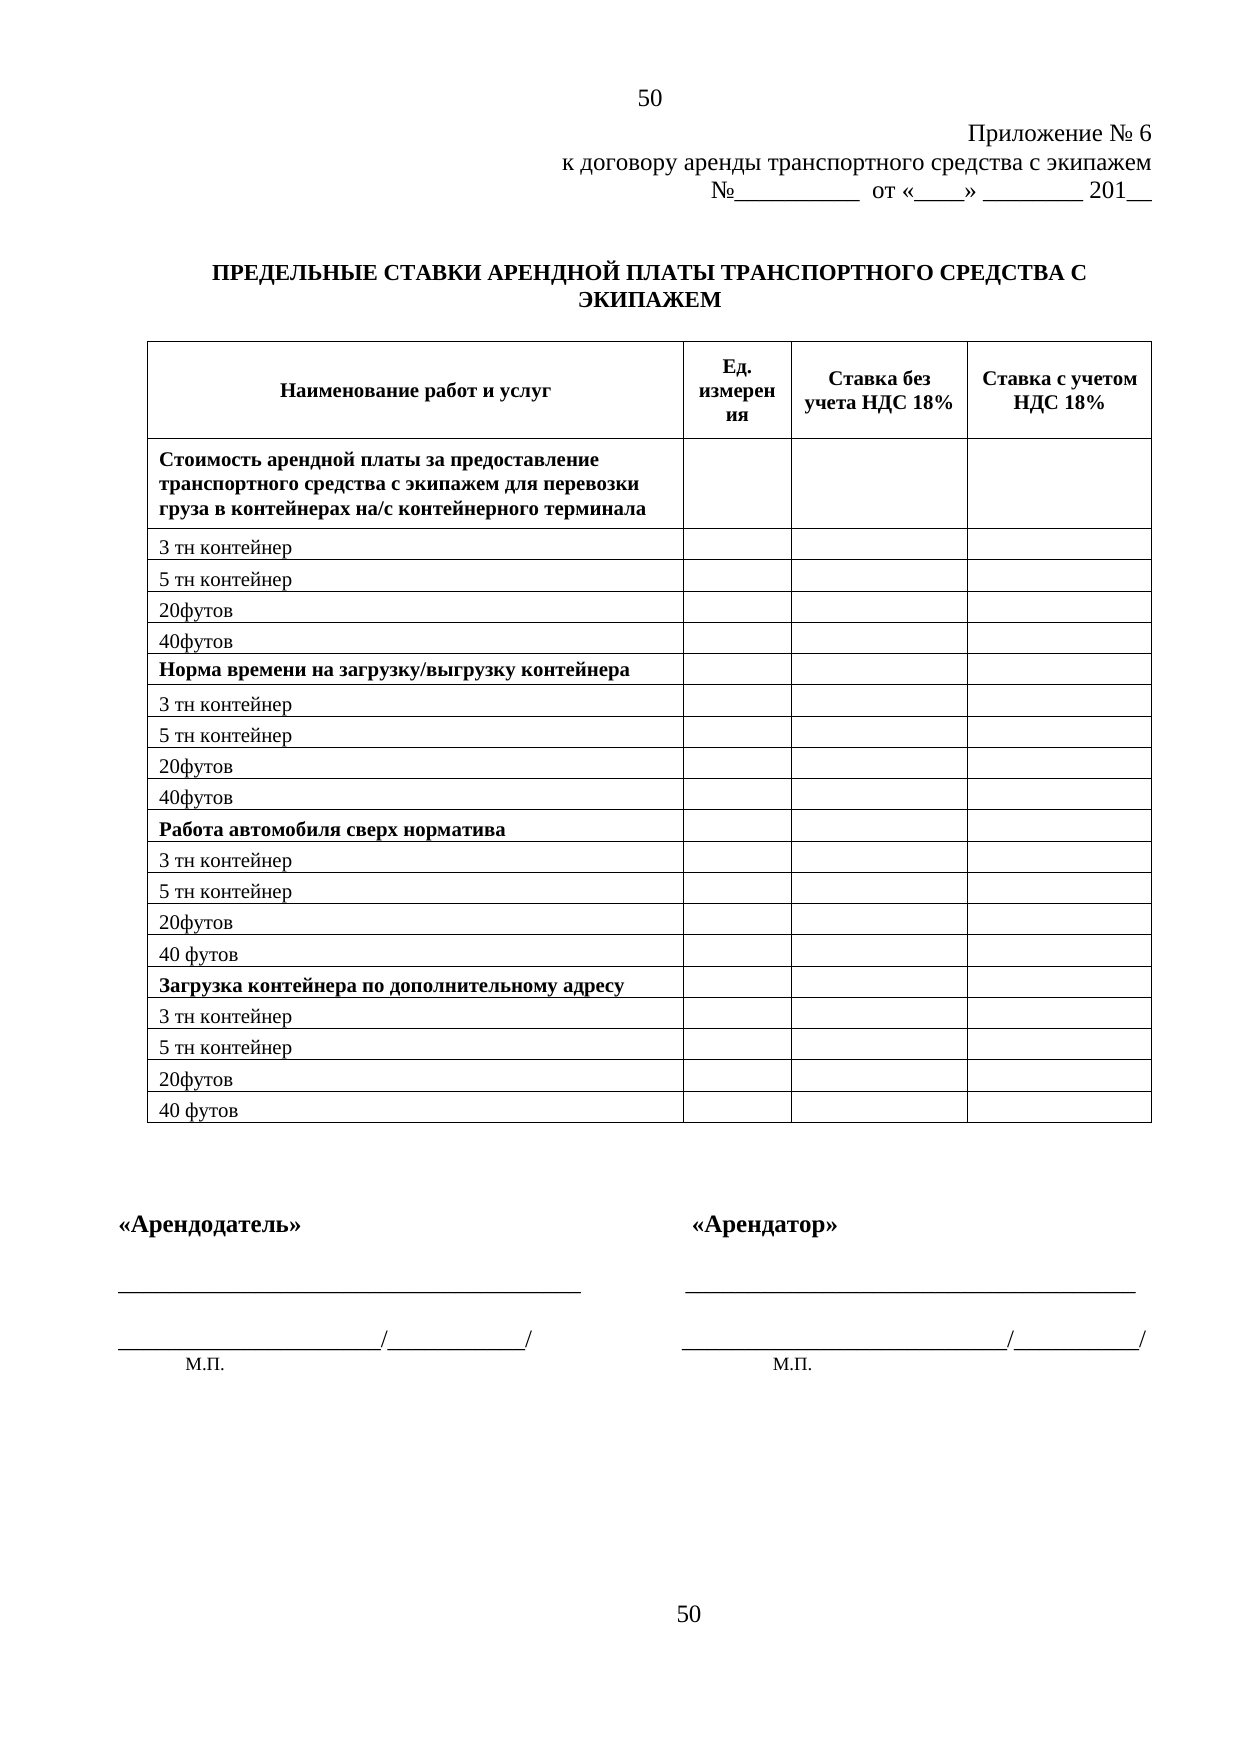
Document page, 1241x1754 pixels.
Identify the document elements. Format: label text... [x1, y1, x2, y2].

table_cell 20футов [148, 592, 683, 622]
table_cell [792, 935, 967, 966]
table_cell [684, 967, 791, 997]
text ПРЕДЕЛЬНЫЕ СТАВКИ АРЕНДНОЙ ПЛАТЫ ТРАНСПОРТНОГО СРЕДСТВА С ЭКИПАЖЕМ [148, 259, 1152, 312]
table_cell Норма времени на загрузку/выгрузку контейнера [148, 654, 683, 684]
text _____________________/___________/ __________________________/__________/ [118, 1324, 1152, 1353]
table_cell [684, 1060, 791, 1091]
table_cell [968, 717, 1151, 747]
table_cell [684, 623, 791, 653]
table_cell [684, 810, 791, 841]
table_cell Загрузка контейнера по дополнительному адресу [148, 967, 683, 997]
table_cell 5 тн контейнер [148, 873, 683, 903]
table_cell [968, 935, 1151, 966]
table_cell [968, 1029, 1151, 1059]
table_cell [968, 592, 1151, 622]
text _____________________________________ ____________________________________ [118, 1267, 1152, 1295]
table_cell [792, 967, 967, 997]
table_cell [968, 998, 1151, 1028]
table_cell [968, 842, 1151, 872]
table_cell 3 тн контейнер [148, 842, 683, 872]
table_cell [792, 998, 967, 1028]
table_cell [684, 685, 791, 716]
table_cell [684, 592, 791, 622]
table_cell [968, 529, 1151, 559]
table_cell [792, 1060, 967, 1091]
table_cell [968, 685, 1151, 716]
table_cell [684, 560, 791, 591]
table_cell 3 тн контейнер [148, 685, 683, 716]
table_cell 40 футов [148, 935, 683, 966]
text «Арендодатель» «Арендатор» [118, 1209, 1152, 1238]
table_cell [792, 748, 967, 778]
table_cell [792, 1029, 967, 1059]
table_cell [792, 529, 967, 559]
table_cell [792, 717, 967, 747]
table_cell [684, 998, 791, 1028]
table_cell [968, 810, 1151, 841]
table_cell 5 тн контейнер [148, 717, 683, 747]
table_cell [684, 842, 791, 872]
table_header Наименование работ и услуг [148, 342, 683, 438]
table_cell [684, 904, 791, 934]
table_cell [684, 1029, 791, 1059]
table_cell [968, 623, 1151, 653]
table_cell Работа автомобиля сверх норматива [148, 810, 683, 841]
table_cell [684, 529, 791, 559]
table_cell 20футов [148, 1060, 683, 1091]
table_cell [684, 779, 791, 809]
table_cell 5 тн контейнер [148, 560, 683, 591]
table_cell [792, 779, 967, 809]
table_cell 40 футов [148, 1092, 683, 1122]
table_cell [792, 592, 967, 622]
table_cell [792, 873, 967, 903]
text к договору аренды транспортного средства с экипажем [148, 147, 1152, 176]
table_cell 5 тн контейнер [148, 1029, 683, 1059]
table_cell [968, 439, 1151, 528]
table_cell [968, 654, 1151, 684]
table_cell [792, 810, 967, 841]
table_cell [684, 748, 791, 778]
table_cell [968, 1060, 1151, 1091]
table_cell [792, 1092, 967, 1122]
table_cell [792, 685, 967, 716]
table_cell [684, 935, 791, 966]
table_cell [968, 1092, 1151, 1122]
table_cell [968, 560, 1151, 591]
table_header Ставка с учетом НДС 18% [968, 342, 1151, 438]
table_cell [792, 439, 967, 528]
table_header Ставка без учета НДС 18% [792, 342, 967, 438]
table_cell [684, 717, 791, 747]
table_cell [968, 873, 1151, 903]
table_cell [968, 779, 1151, 809]
table_cell [684, 873, 791, 903]
table_cell 40футов [148, 623, 683, 653]
table_cell Стоимость арендной платы за предоставление транспортного средства с экипажем для перевозки груза в контейнерах на/с контейнерного терминала [148, 439, 683, 528]
table_cell [792, 842, 967, 872]
table_cell [684, 439, 791, 528]
table_cell 3 тн контейнер [148, 998, 683, 1028]
table_cell [684, 654, 791, 684]
table_cell 20футов [148, 748, 683, 778]
table_cell 40футов [148, 779, 683, 809]
table_cell [792, 560, 967, 591]
table_cell [684, 1092, 791, 1122]
table_cell [792, 654, 967, 684]
table_cell 20футов [148, 904, 683, 934]
table_cell [968, 748, 1151, 778]
table_header Ед. измерения [684, 342, 791, 438]
table_cell [968, 904, 1151, 934]
table_cell [968, 967, 1151, 997]
table_cell [792, 623, 967, 653]
table_cell [792, 904, 967, 934]
text №__________ от «____» ________ 201__ [148, 176, 1152, 204]
text Приложение № 6 [148, 118, 1152, 147]
table_cell 3 тн контейнер [148, 529, 683, 559]
text М.П. М.П. [148, 1353, 1152, 1374]
